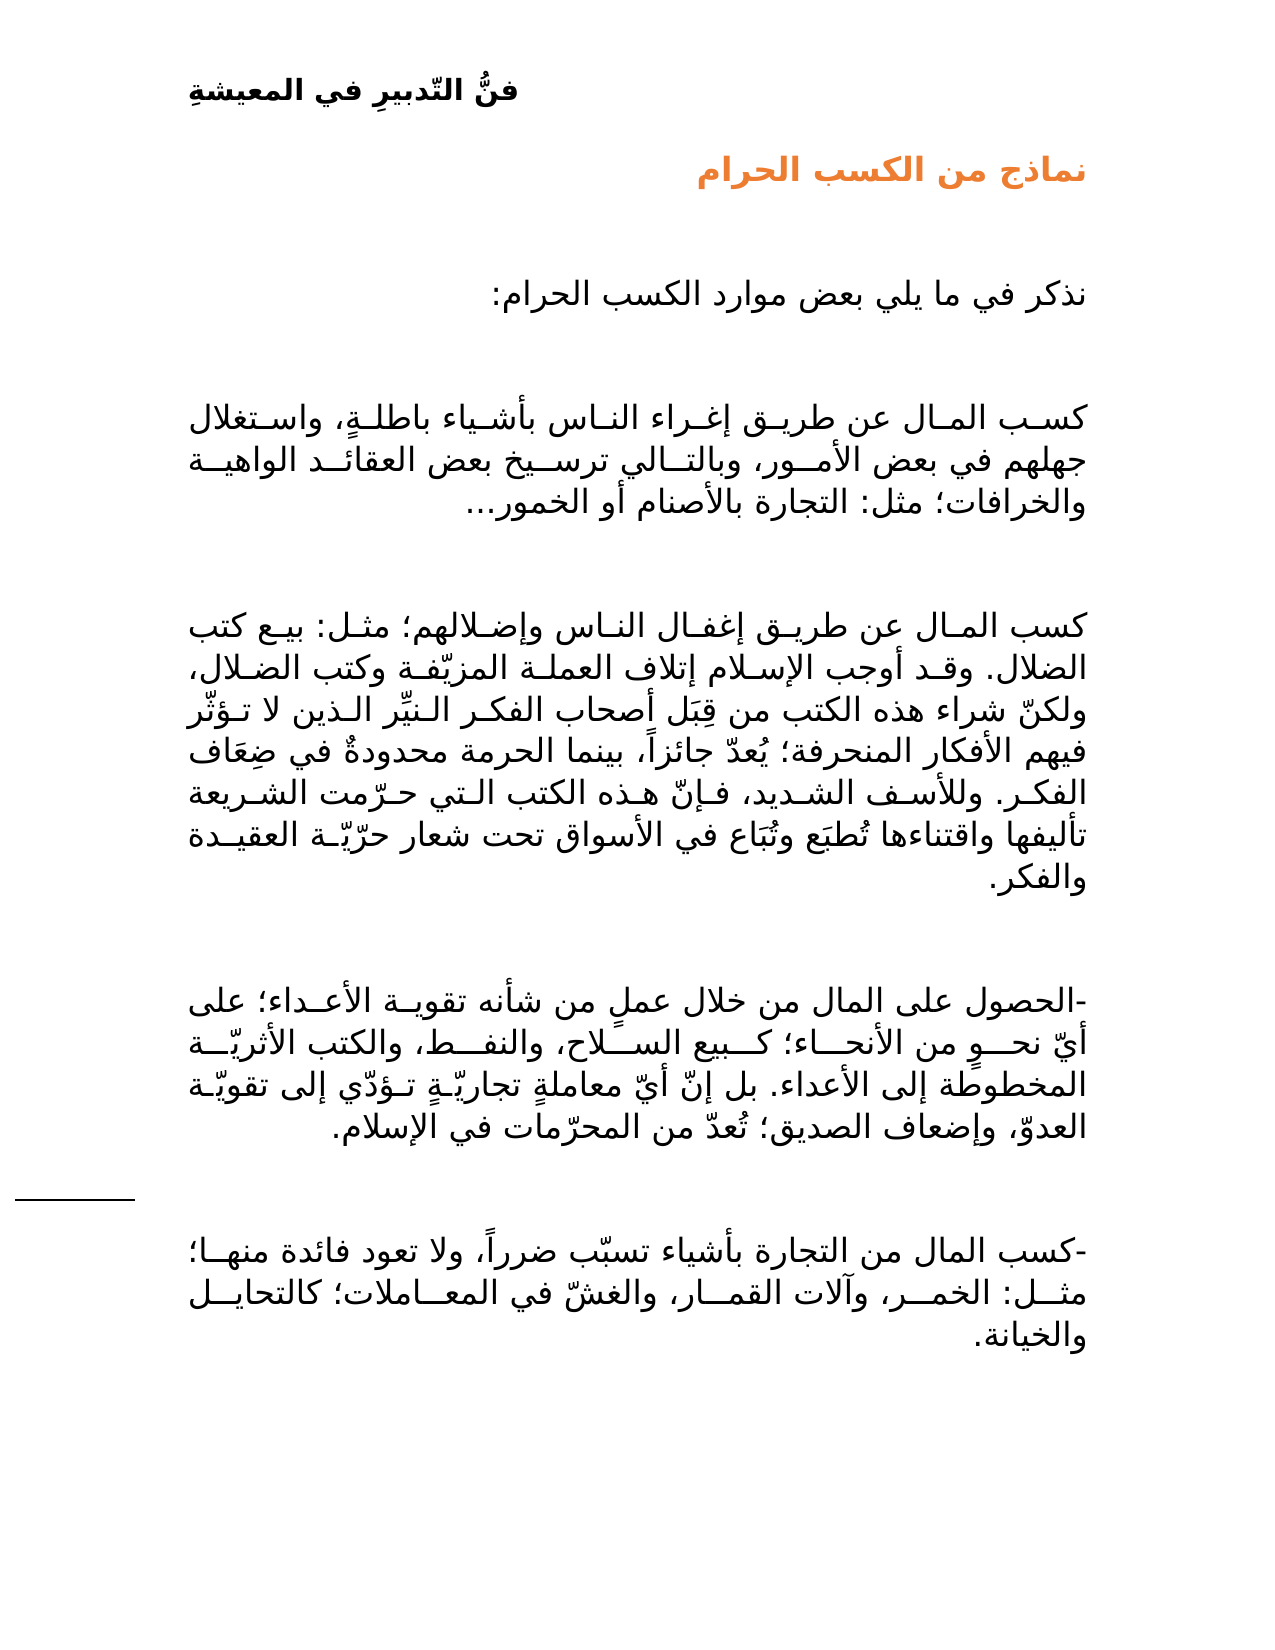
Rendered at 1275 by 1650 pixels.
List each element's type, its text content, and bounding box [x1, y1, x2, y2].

text كسب المال عن طريق إغفال الناس وإضلالهم؛ مثل: بيع كتب الضلال. وقد أوجب الإسلام إتلاف العملة المزيّفة وكتب الضلال، ولكنّ شراء هذه الكتب من قِبَل أصحاب الفكر النيِّر الذين لا تؤثّر فيهم الأفكار المنحرفة؛ يُعدّ جائزاً، بينما الحرمة محدودةٌ في ضِعَاف الفكر. وللأسف الشديد، فإنّ هذه الكتب التي حرّمت الشريعة تأليفها واقتناءها تُطبَع وتُبَاع في الأسواق تحت شعار حرّيّة العقيدة والفكر. [187, 606, 1087, 896]
text -الحصول على المال من خلال عملٍ من شأنه تقوية الأعداء؛ على أيّ نحوٍ من الأنحاء؛ كبيع السلاح، والنفط، والكتب الأثريّة المخطوطة إلى الأعداء. بل إنّ أيّ معاملةٍ تجاريّةٍ تؤدّي إلى تقويّة العدوّ، وإضعاف الصديق؛ تُعدّ من المحرّمات في الإسلام. [187, 982, 1087, 1146]
text نماذج من الكسب الحرام [187, 150, 1087, 189]
text كسب المال عن طريق إغراء الناس بأشياء باطلةٍ، واستغلال جهلهم في بعض الأمور، وبالتالي ترسيخ بعض العقائد الواهية والخرافات؛ مثل: التجارة بالأصنام أو الخمور... [187, 398, 1087, 521]
text -كسب المال من التجارة بأشياء تسبّب ضرراً، ولا تعود فائدة منها؛ مثل: الخمر، وآلات القمار، والغشّ في المعاملات؛ كالتحايل والخيانة. [187, 1231, 1087, 1354]
text نذكر في ما يلي بعض موارد الكسب الحرام: [187, 274, 1087, 313]
